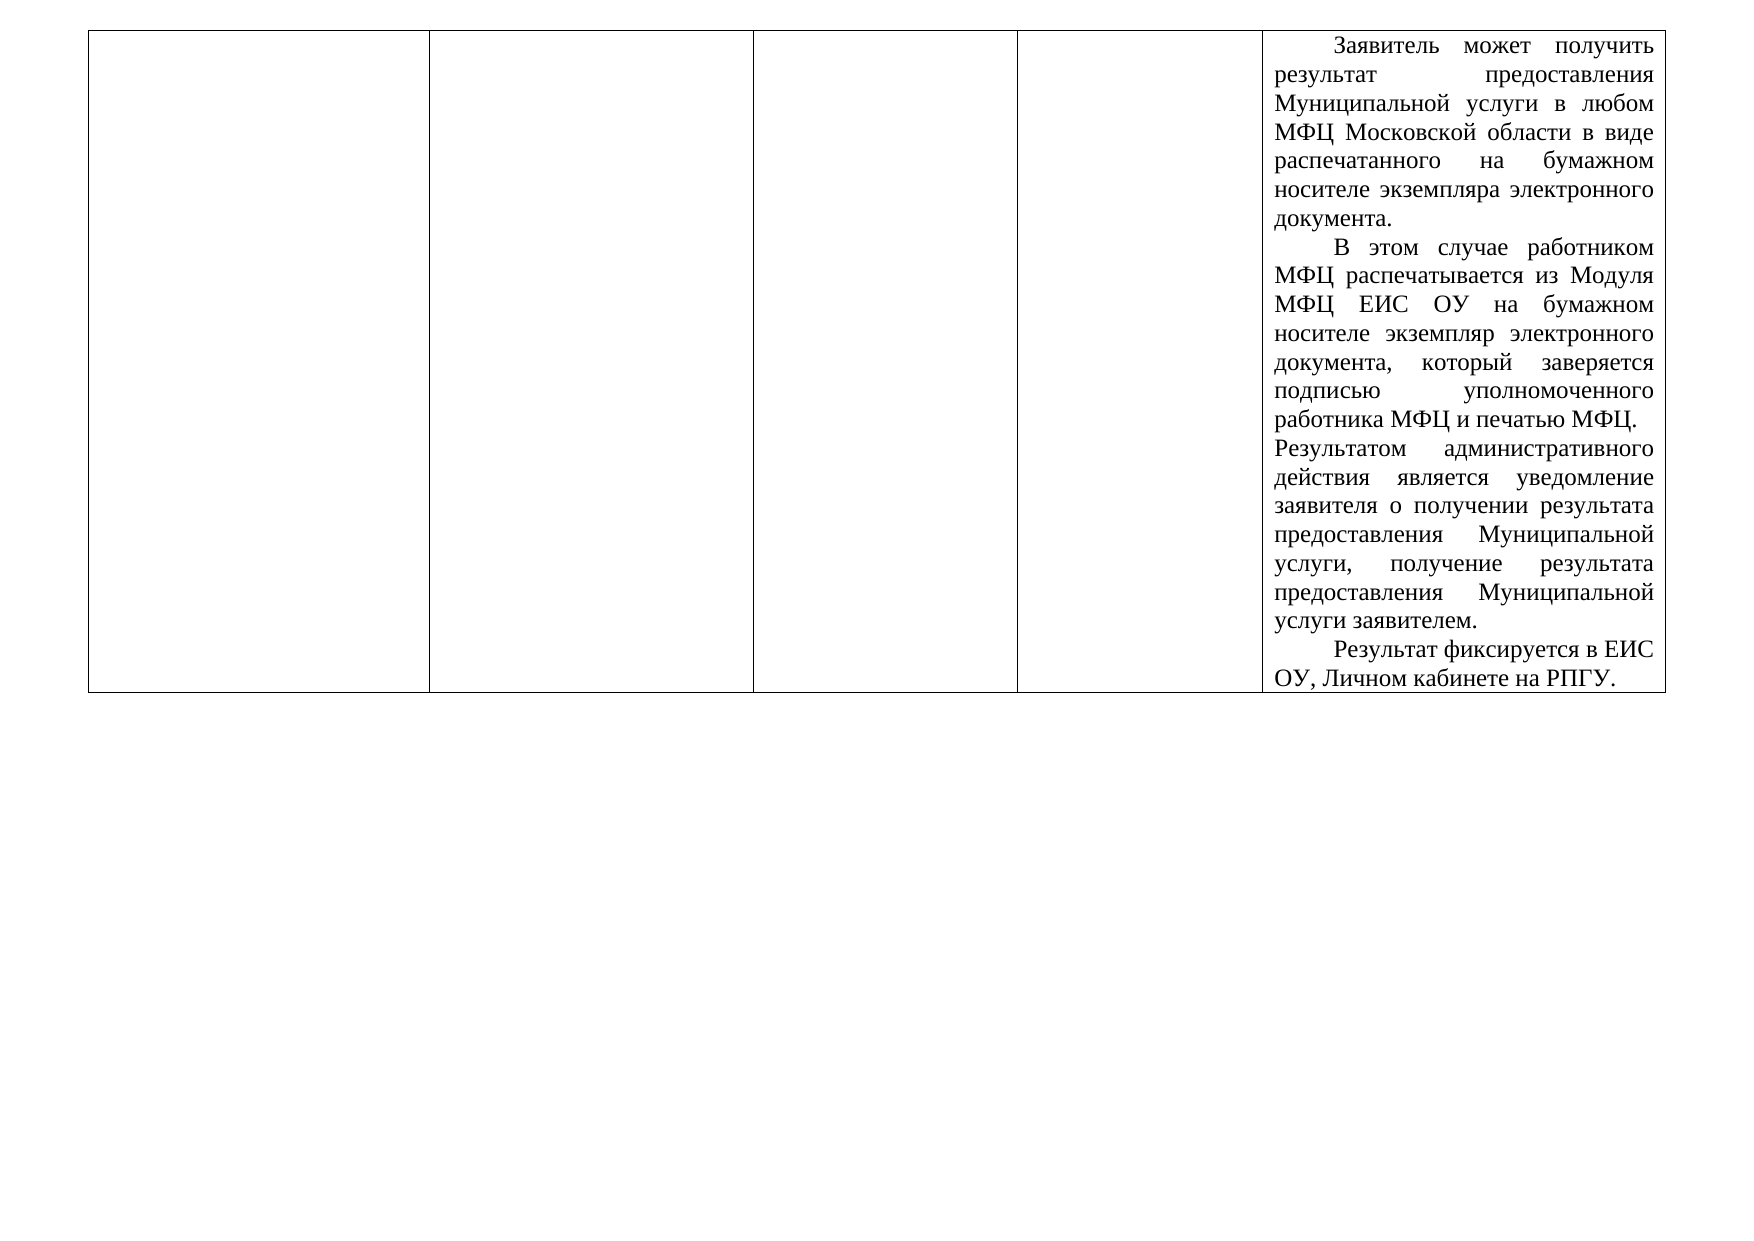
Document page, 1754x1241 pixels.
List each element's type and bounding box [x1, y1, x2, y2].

table_cell [430, 31, 753, 692]
table_cell [89, 31, 429, 692]
table_cell [1263, 31, 1665, 692]
